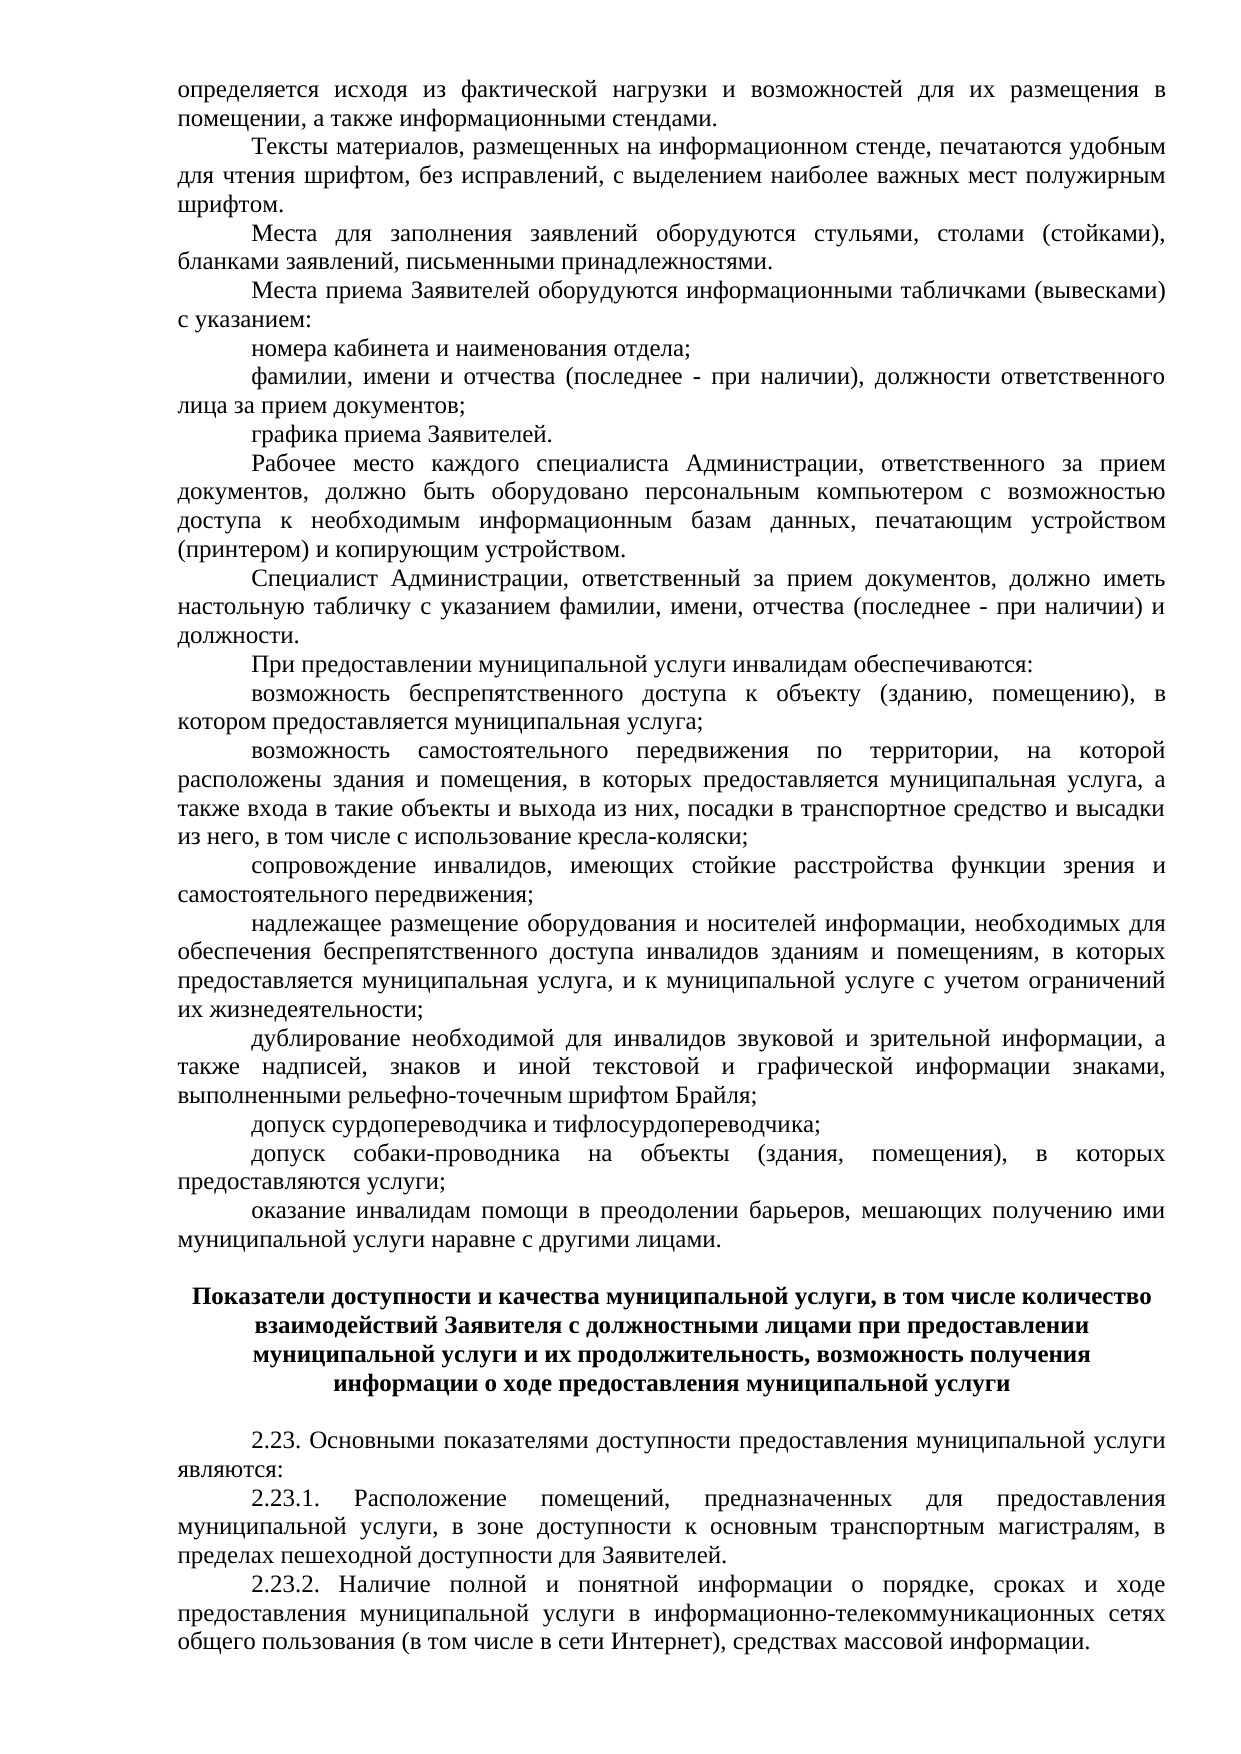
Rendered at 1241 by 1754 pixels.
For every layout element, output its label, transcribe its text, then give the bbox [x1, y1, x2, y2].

text номера кабинета и наименования отдела; [177, 333, 1167, 361]
text 2.23.1. Расположение помещений, предназначенных для предоставления муниципальной услуги, в зоне доступности к основным транспортным магистралям, в пределах пешеходной доступности для Заявителей. [177, 1483, 1167, 1569]
text надлежащее размещение оборудования и носителей информации, необходимых для обеспечения беспрепятственного доступа инвалидов зданиям и помещениям, в которых предоставляется муниципальная услуга, и к муниципальной услуге с учетом ограничений их жизнедеятельности; [177, 908, 1167, 1023]
text возможность самостоятельного передвижения по территории, на которой расположены здания и помещения, в которых предоставляется муниципальная услуга, а также входа в такие объекты и выхода из них, посадки в транспортное средство и высадки из него, в том числе с использование кресла-коляски; [177, 735, 1167, 850]
text возможность беспрепятственного доступа к объекту (зданию, помещению), в котором предоставляется муниципальная услуга; [177, 678, 1167, 735]
text сопровождение инвалидов, имеющих стойкие расстройства функции зрения и самостоятельного передвижения; [177, 850, 1167, 908]
text Тексты материалов, размещенных на информационном стенде, печатаются удобным для чтения шрифтом, без исправлений, с выделением наиболее важных мест полужирным шрифтом. [177, 131, 1167, 218]
text Места для заполнения заявлений оборудуются стульями, столами (стойками), бланками заявлений, письменными принадлежностями. [177, 218, 1167, 275]
text Специалист Администрации, ответственный за прием документов, должно иметь настольную табличку с указанием фамилии, имени, отчества (последнее - при наличии) и должности. [177, 563, 1167, 649]
text 2.23. Основными показателями доступности предоставления муниципальной услуги являются: [177, 1425, 1167, 1483]
text Рабочее место каждого специалиста Администрации, ответственного за прием документов, должно быть оборудовано персональным компьютером с возможностью доступа к необходимым информационным базам данных, печатающим устройством (принтером) и копирующим устройством. [177, 448, 1167, 563]
text допуск сурдопереводчика и тифлосурдопереводчика; [177, 1109, 1167, 1138]
text При предоставлении муниципальной услуги инвалидам обеспечиваются: [177, 649, 1167, 678]
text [177, 74, 1167, 131]
text Места приема Заявителей оборудуются информационными табличками (вывесками) с указанием: [177, 275, 1167, 333]
text Показатели доступности и качества муниципальной услуги, в том числе количество взаимодействий Заявителя с должностными лицами при предоставлении муниципальной услуги и их продолжительность, возможность получения информации о ходе предоставления муниципальной услуги [177, 1281, 1167, 1396]
text допуск собаки-проводника на объекты (здания, помещения), в которых предоставляются услуги; [177, 1138, 1167, 1195]
text дублирование необходимой для инвалидов звуковой и зрительной информации, а также надписей, знаков и иной текстовой и графической информации знаками, выполненными рельефно-точечным шрифтом Брайля; [177, 1023, 1167, 1109]
text фамилии, имени и отчества (последнее - при наличии), должности ответственного лица за прием документов; [177, 361, 1167, 419]
text оказание инвалидам помощи в преодолении барьеров, мешающих получению ими муниципальной услуги наравне с другими лицами. [177, 1195, 1167, 1253]
text 2.23.2. Наличие полной и понятной информации о порядке, сроках и ходе предоставления муниципальной услуги в информационно-телекоммуникационных сетях общего пользования (в том числе в сети Интернет), средствах массовой информации. [177, 1569, 1167, 1655]
text графика приема Заявителей. [177, 419, 1167, 448]
